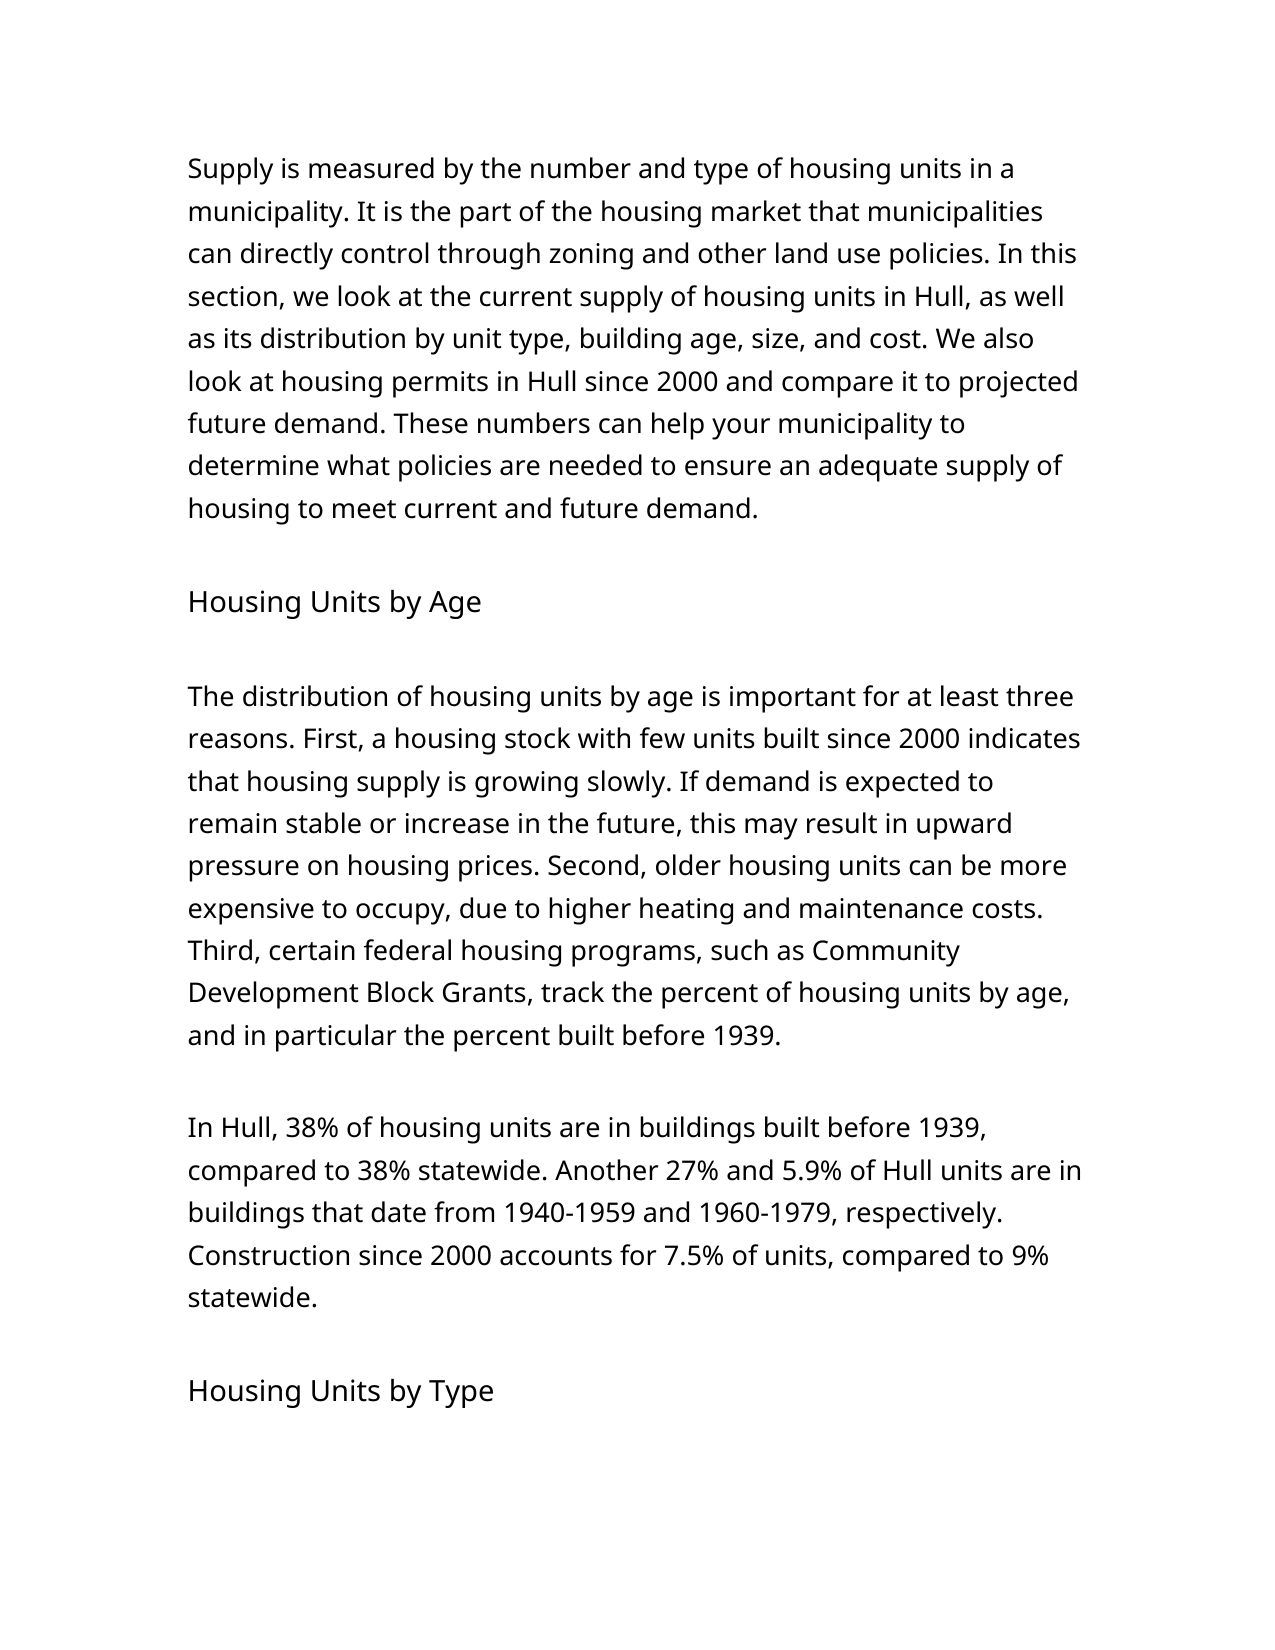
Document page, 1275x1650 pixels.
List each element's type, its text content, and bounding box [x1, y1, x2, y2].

title In Hull, 38% of housing units are in buildings built before 1939, compared to 38% statewide. Another 27% and 5.9% of Hull units are in buildings that date from 1940-1959 and 1960-1979, respectively. Construction since 2000 accounts for 7.5% of units, compared to 9% statewide. [187, 1109, 1087, 1315]
title Housing Units by Type [187, 1371, 1087, 1410]
title Supply is measured by the number and type of housing units in a municipality. It is the part of the housing market that municipalities can directly control through zoning and other land use policies. In this section, we look at the current supply of housing units in Hull, as well as its distribution by unit type, building age, size, and cost. We also look at housing permits in Hull since 2000 and compare it to projected future demand. These numbers can help your municipality to determine what policies are needed to ensure an adequate supply of housing to meet current and future demand. [187, 150, 1087, 526]
title Housing Units by Age [187, 582, 1087, 621]
title The distribution of housing units by age is important for at least three reasons. First, a housing stock with few units built since 2000 indicates that housing supply is growing slowly. If demand is expected to remain stable or increase in the future, this may result in upward pressure on housing prices. Second, older housing units can be more expensive to occupy, due to higher heating and maintenance costs. Third, certain federal housing programs, such as Community Development Block Grants, track the percent of housing units by age, and in particular the percent built before 1939. [187, 677, 1087, 1053]
